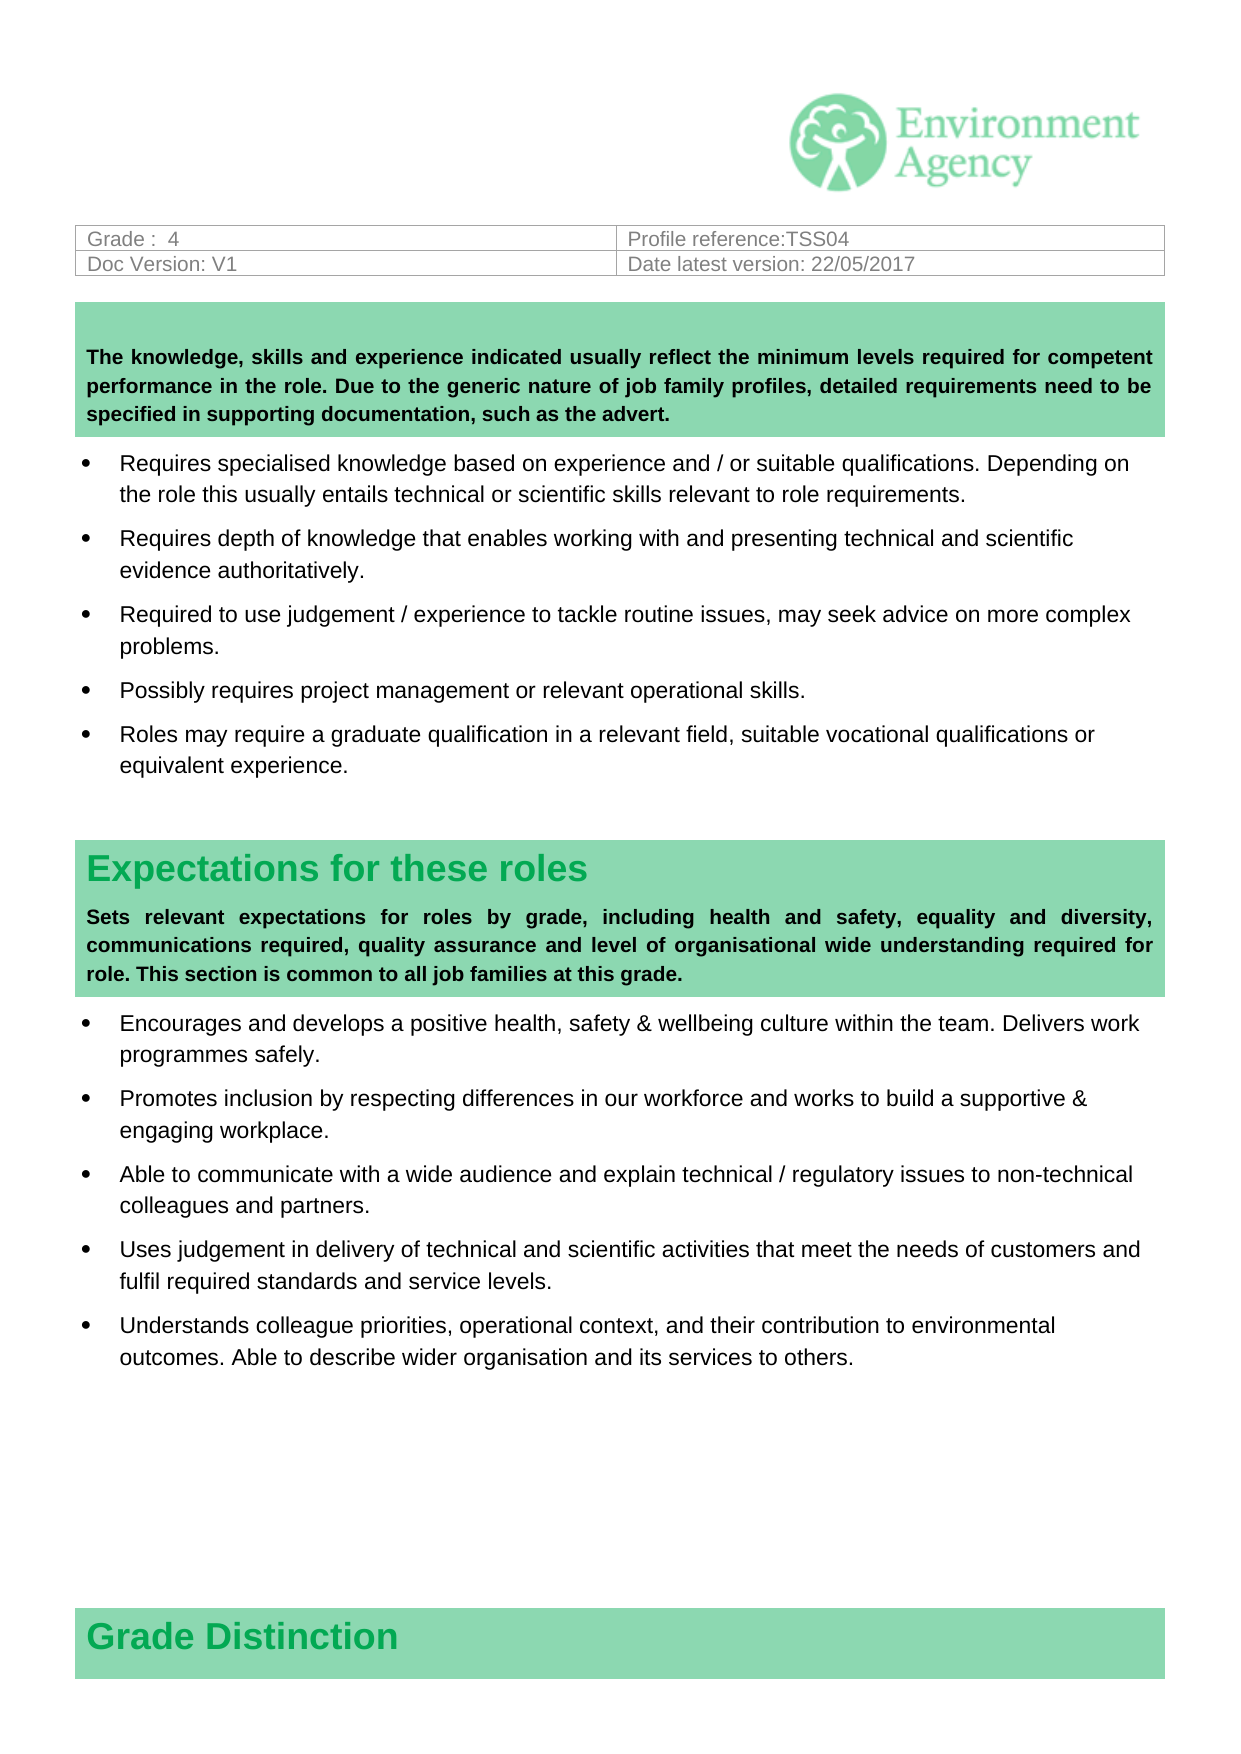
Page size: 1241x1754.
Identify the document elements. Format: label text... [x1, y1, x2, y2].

list Able to communicate with a wide audience and explain technical / regulatory issues to non-technical colleagues and partners. [82, 1161, 1165, 1219]
table_header Expectations for these roles Sets relevant expectations for roles by grade, including health and safety, equality and diversity, communications required, quality assurance and level of organisational wide understanding required for role. This section is common to all job families at this grade. [75, 840, 1165, 997]
picture [763, 73, 1166, 226]
list Understands colleague priorities, operational context, and their contribution to environmental outcomes. Able to describe wider organisation and its services to others. [82, 1312, 1165, 1370]
list Requires depth of knowledge that enables working with and presenting technical and scientific evidence authoritatively. [82, 525, 1165, 583]
list Possibly requires project management or relevant operational skills. [82, 677, 1165, 703]
list Requires specialised knowledge based on experience and / or suitable qualifications. Depending on the role this usually entails technical or scientific skills relevant to role requirements. [82, 450, 1165, 508]
list Required to use judgement / experience to tackle routine issues, may seek advice on more complex problems. [82, 601, 1165, 659]
list Promotes inclusion by respecting differences in our workforce and works to build a supportive & engaging workplace. [82, 1085, 1165, 1143]
list Roles may require a graduate qualification in a relevant field, suitable vocational qualifications or equivalent experience. [82, 721, 1165, 779]
list Encourages and develops a positive health, safety & wellbeing culture within the team. Delivers work programmes safely. [82, 1009, 1165, 1067]
list Uses judgement in delivery of technical and scientific activities that meet the needs of customers and fulfil required standards and service levels. [82, 1236, 1165, 1294]
